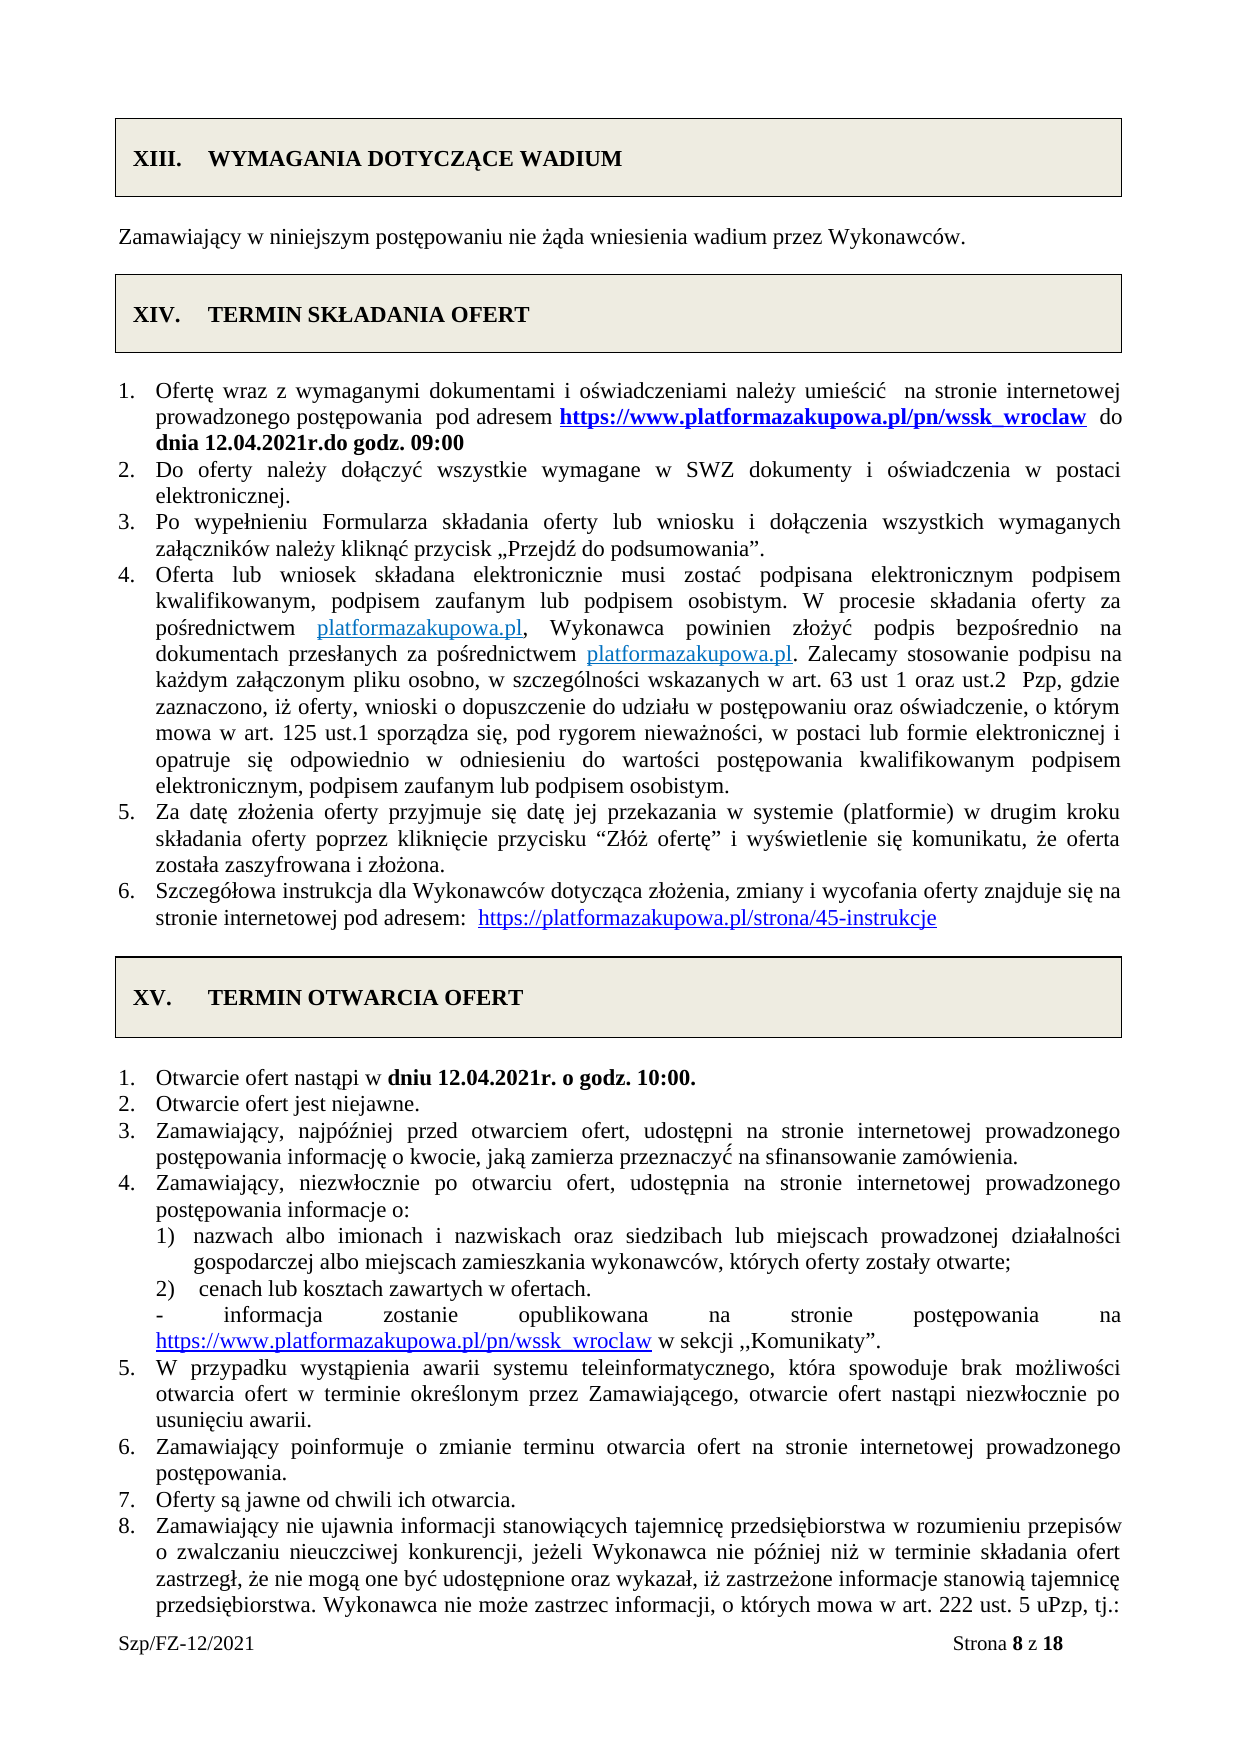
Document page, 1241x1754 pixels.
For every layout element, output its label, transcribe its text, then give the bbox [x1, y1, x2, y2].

text Zamawiający w niniejszym postępowaniu nie żąda wniesienia wadium przez Wykonawców. [118, 223, 1122, 250]
list Otwarcie ofert jest niejawne. [118, 1090, 1122, 1117]
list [118, 1512, 1122, 1617]
list W przypadku wystąpienia awarii systemu teleinformatycznego, która spowoduje brak możliwości otwarcia ofert w terminie określonym przez Zamawiającego, otwarcie ofert nastąpi niezwłocznie po usunięciu awarii. [118, 1354, 1122, 1433]
list nazwach albo imionach i nazwiskach oraz siedzibach lub miejscach prowadzonej działalności gospodarczej albo miejscach zamieszkania wykonawców, których oferty zostały otwarte; [156, 1222, 1122, 1275]
table_header TERMIN SKŁADANIA OFERT [116, 275, 1121, 352]
list Oferta lub wniosek składana elektronicznie musi zostać podpisana elektronicznym podpisem kwalifikowanym, podpisem zaufanym lub podpisem osobistym. W procesie składania oferty za pośrednictwem platformazakupowa.pl, Wykonawca powinien złożyć podpis bezpośrednio na dokumentach przesłanych za pośrednictwem platformazakupowa.pl. Zalecamy stosowanie podpisu na każdym załączonym pliku osobno, w szczególności wskazanych w art. 63 ust 1 oraz ust.2 Pzp, gdzie zaznaczono, iż oferty, wnioski o dopuszczenie do udziału w postępowaniu oraz oświadczenie, o którym mowa w art. 125 ust.1 sporządza się, pod rygorem nieważności, w postaci lub formie elektronicznej i opatruje się odpowiednio w odniesieniu do wartości postępowania kwalifikowanym podpisem elektronicznym, podpisem zaufanym lub podpisem osobistym. [118, 561, 1122, 798]
list Zamawiający, niezwłocznie po otwarciu ofert, udostępnia na stronie internetowej prowadzonego postępowania informacje o: [118, 1169, 1122, 1222]
list Zamawiający poinformuje o zmianie terminu otwarcia ofert na stronie internetowej prowadzonego postępowania. [118, 1433, 1122, 1486]
table_header TERMIN OTWARCIA OFERT [116, 958, 1121, 1037]
list Po wypełnieniu Formularza składania oferty lub wniosku i dołączenia wszystkich wymaganych załączników należy kliknąć przycisk „Przejdź do podsumowania”. [118, 508, 1122, 561]
list Oferty są jawne od chwili ich otwarcia. [118, 1486, 1122, 1512]
list cenach lub kosztach zawartych w ofertach. [156, 1275, 1122, 1301]
text - informacja zostanie opublikowana na stronie postępowania na https://www.platformazakupowa.pl/pn/wssk_wroclaw w sekcji ,,Komunikaty”. [156, 1301, 1122, 1354]
list Ofertę wraz z wymaganymi dokumentami i oświadczeniami należy umieścić na stronie internetowej prowadzonego postępowania pod adresem https://www.platformazakupowa.pl/pn/wssk_wroclaw do dnia 12.04.2021r.do godz. 09:00 [118, 377, 1122, 456]
list Do oferty należy dołączyć wszystkie wymagane w SWZ dokumenty i oświadczenia w postaci elektronicznej. [118, 456, 1122, 508]
list Zamawiający, najpóźniej przed otwarciem ofert, udostępni na stronie internetowej prowadzonego postępowania informację o kwocie, jaką zamierza przeznaczyć́ na sfinansowanie zamówienia. [118, 1117, 1122, 1169]
list Szczegółowa instrukcja dla Wykonawców dotycząca złożenia, zmiany i wycofania oferty znajduje się na stronie internetowej pod adresem: https://platformazakupowa.pl/strona/45-instrukcje [118, 877, 1122, 930]
list Za datę złożenia oferty przyjmuje się datę jej przekazania w systemie (platformie) w drugim kroku składania oferty poprzez kliknięcie przycisku “Złóż ofertę” i wyświetlenie się komunikatu, że oferta została zaszyfrowana i złożona. [118, 798, 1122, 877]
list Otwarcie ofert nastąpi w dniu 12.04.2021r. o godz. 10:00. [118, 1064, 1122, 1090]
table_header WYMAGANIA DOTYCZĄCE WADIUM [116, 119, 1121, 196]
